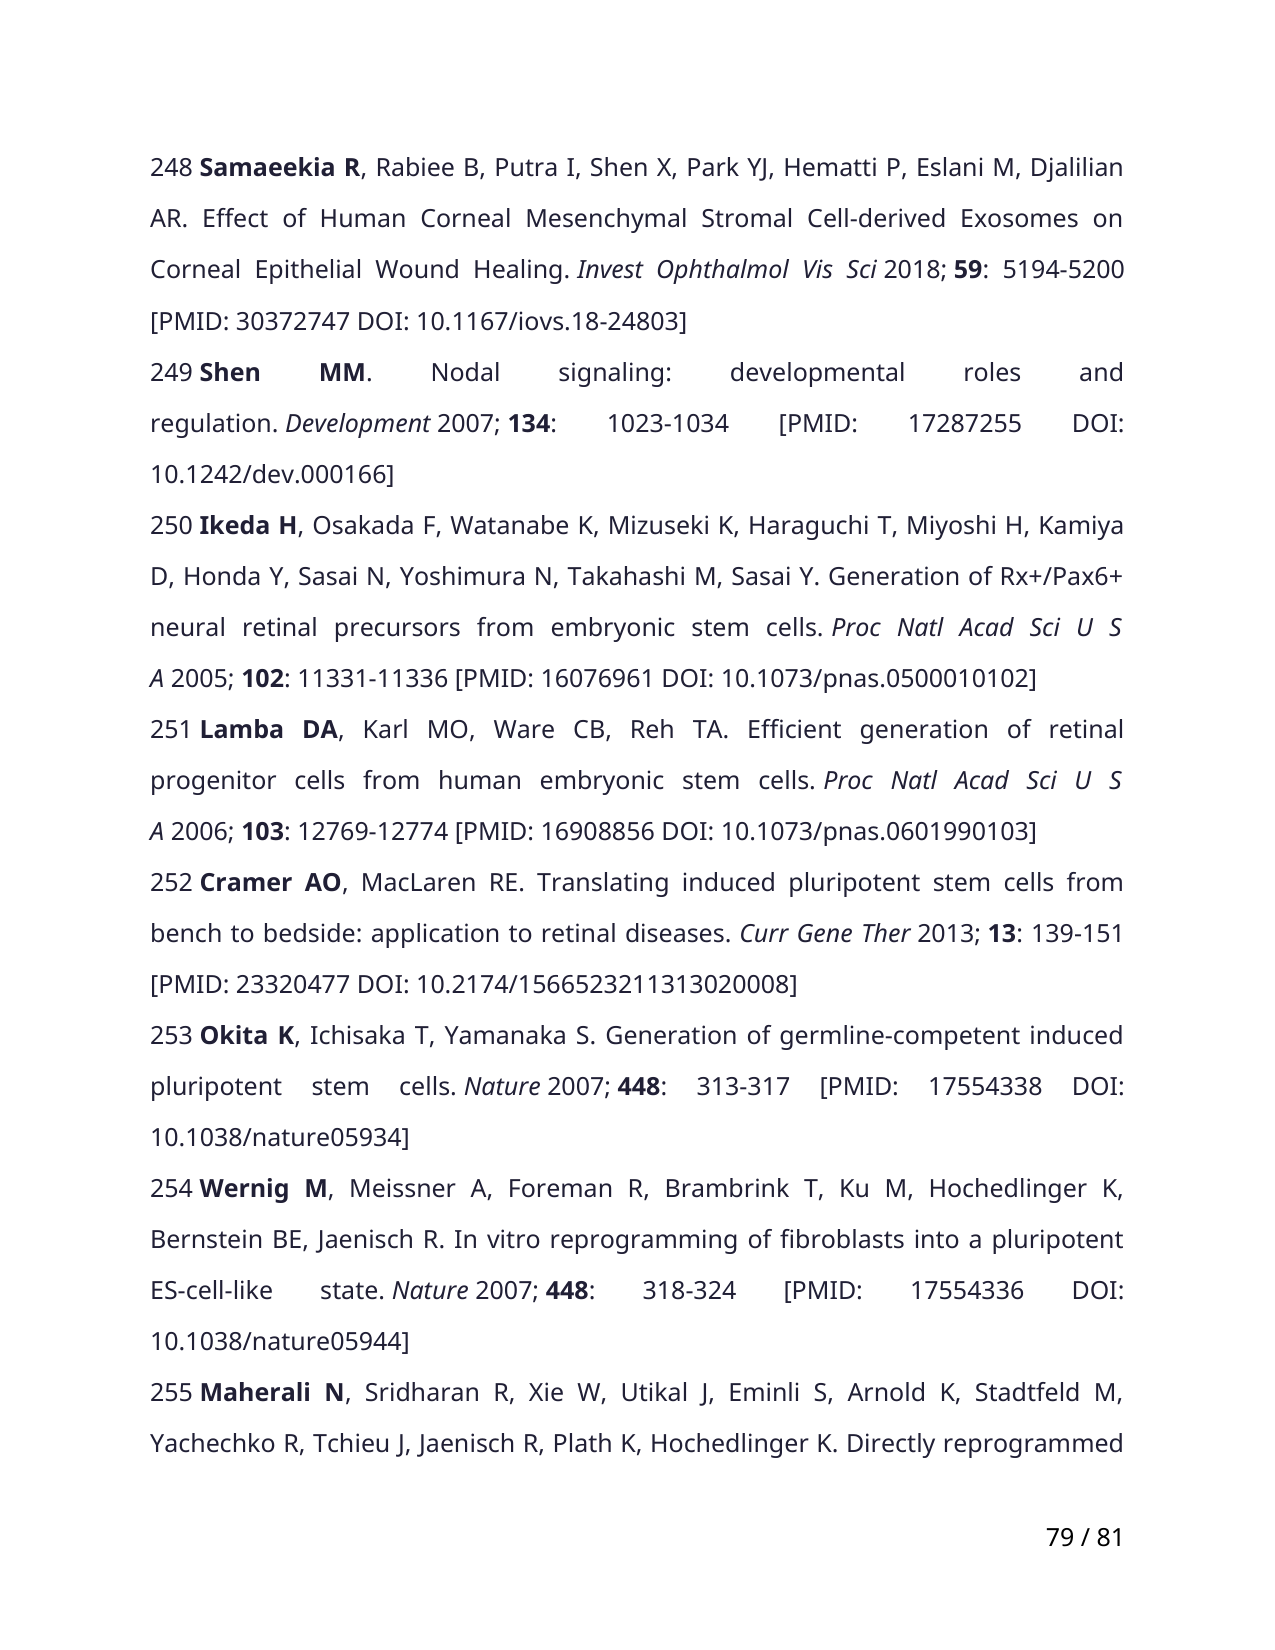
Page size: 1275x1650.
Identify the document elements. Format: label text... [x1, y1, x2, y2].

text 251 Lamba DA, Karl MO, Ware CB, Reh TA. Efficient generation of retinal progenitor cells from human embryonic stem cells. Proc Natl Acad Sci U S A 2006; 103: 12769-12774 [PMID: 16908856 DOI: 10.1073/pnas.0601990103] [150, 711, 1125, 848]
text 252 Cramer AO, MacLaren RE. Translating induced pluripotent stem cells from bench to bedside: application to retinal diseases. Curr Gene Ther 2013; 13: 139-151 [PMID: 23320477 DOI: 10.2174/1566523211313020008] [150, 864, 1125, 1001]
text 254 Wernig M, Meissner A, Foreman R, Brambrink T, Ku M, Hochedlinger K, Bernstein BE, Jaenisch R. In vitro reprogramming of fibroblasts into a pluripotent ES-cell-like state. Nature 2007; 448: 318-324 [PMID: 17554336 DOI: 10.1038/nature05944] [150, 1171, 1125, 1358]
text 253 Okita K, Ichisaka T, Yamanaka S. Generation of germline-competent induced pluripotent stem cells. Nature 2007; 448: 313-317 [PMID: 17554338 DOI: 10.1038/nature05934] [150, 1018, 1125, 1154]
text 249 Shen MM. Nodal signaling: developmental roles and regulation. Development 2007; 134: 1023-1034 [PMID: 17287255 DOI: 10.1242/dev.000166] [150, 354, 1125, 490]
text 248 Samaeekia R, Rabiee B, Putra I, Shen X, Park YJ, Hematti P, Eslani M, Djalilian AR. Effect of Human Corneal Mesenchymal Stromal Cell-derived Exosomes on Corneal Epithelial Wound Healing. Invest Ophthalmol Vis Sci 2018; 59: 5194-5200 [PMID: 30372747 DOI: 10.1167/iovs.18-24803] [150, 150, 1125, 337]
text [150, 1375, 1125, 1460]
text 250 Ikeda H, Osakada F, Watanabe K, Mizuseki K, Haraguchi T, Miyoshi H, Kamiya D, Honda Y, Sasai N, Yoshimura N, Takahashi M, Sasai Y. Generation of Rx+/Pax6+ neural retinal precursors from embryonic stem cells. Proc Natl Acad Sci U S A 2005; 102: 11331-11336 [PMID: 16076961 DOI: 10.1073/pnas.0500010102] [150, 507, 1125, 694]
